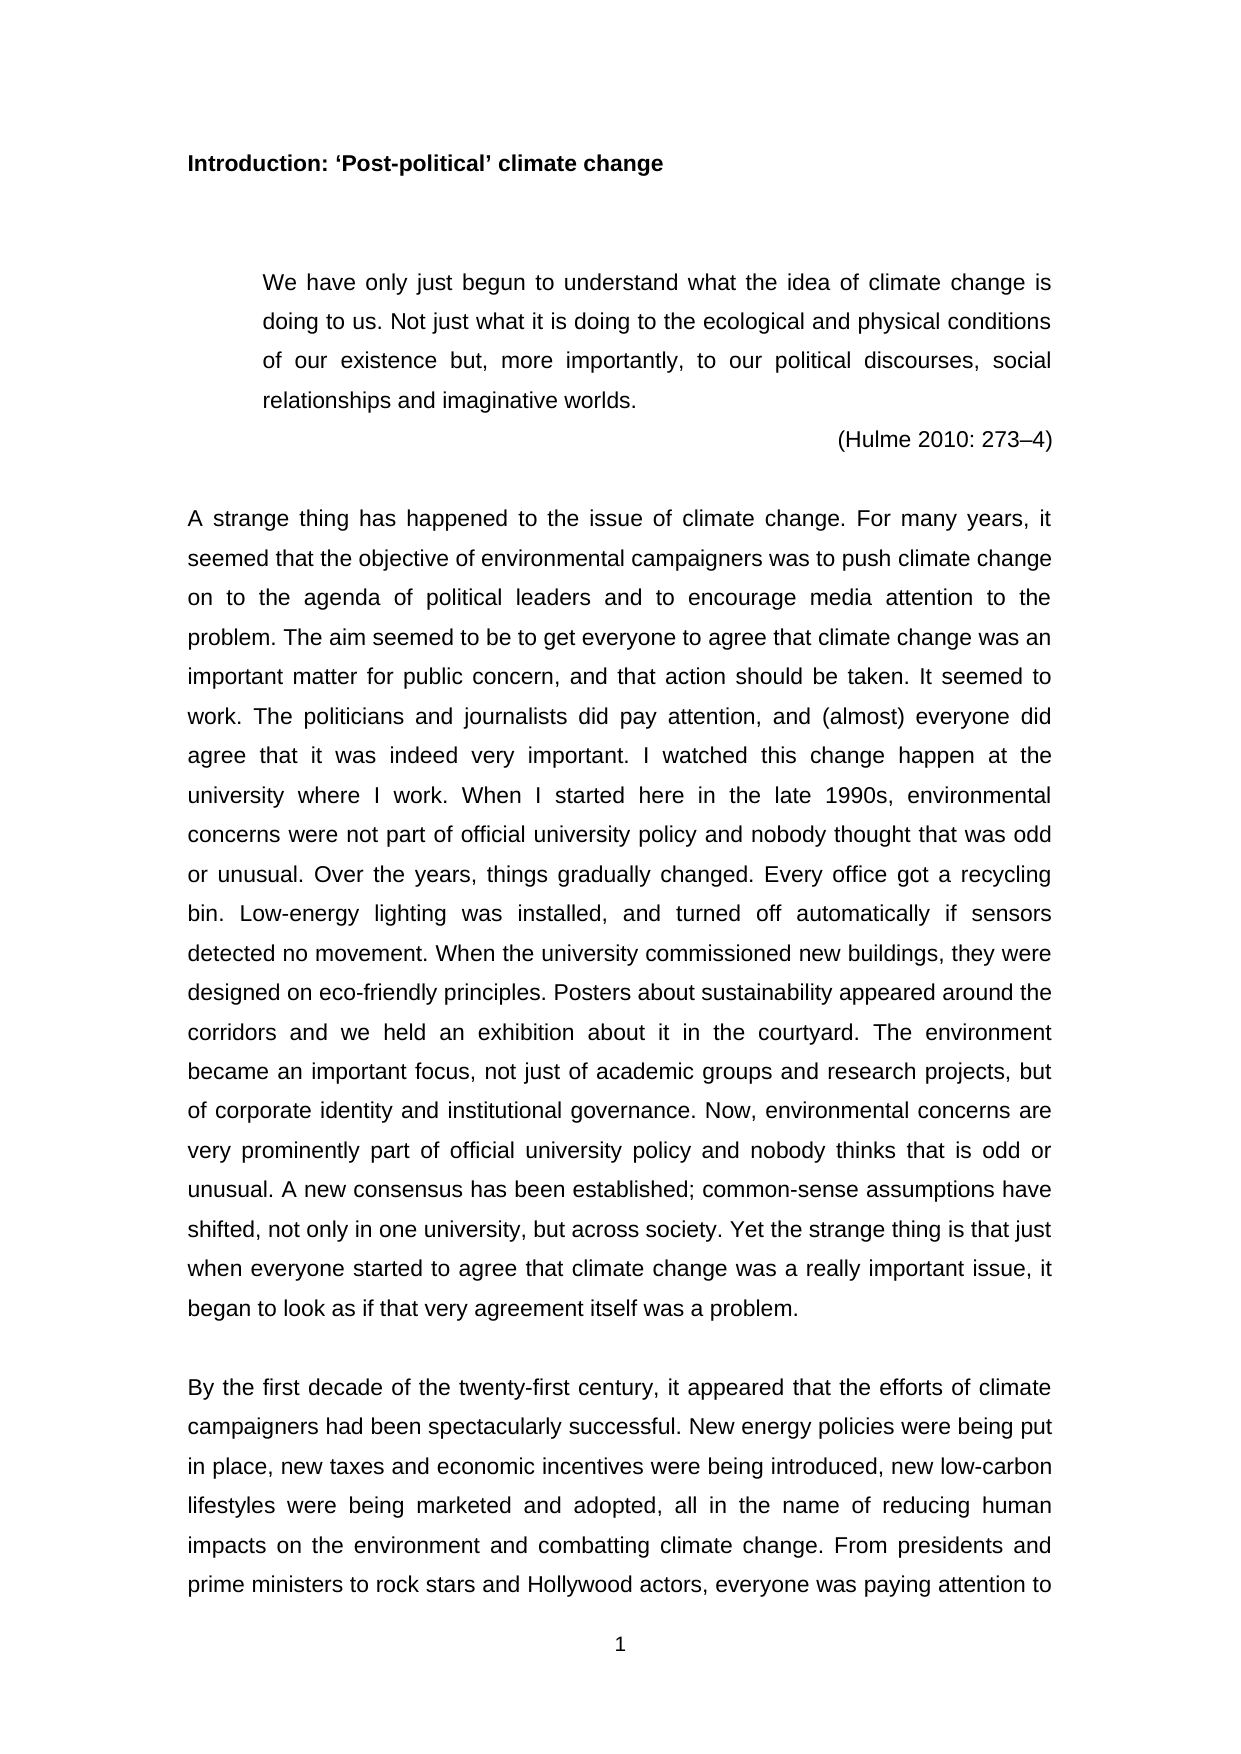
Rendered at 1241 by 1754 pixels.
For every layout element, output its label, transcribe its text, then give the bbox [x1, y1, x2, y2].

text Introduction: ‘Post-political’ climate change [187, 150, 1053, 176]
text We have only just begun to understand what the idea of climate change is doing to us. Not just what it is doing to the ecological and physical conditions of our existence but, more importantly, to our political discourses, social relationships and imaginative worlds. [262, 268, 1053, 413]
text A strange thing has happened to the issue of climate change. For many years, it seemed that the objective of environmental campaigners was to push climate change on to the agenda of political leaders and to encourage media attention to the problem. The aim seemed to be to get everyone to agree that climate change was an important matter for public concern, and that action should be taken. It seemed to work. The politicians and journalists did pay attention, and (almost) everyone did agree that it was indeed very important. I watched this change happen at the university where I work. When I started here in the late 1990s, environmental concerns were not part of official university policy and nobody thought that was odd or unusual. Over the years, things gradually changed. Every office got a recycling bin. Low-energy lighting was installed, and turned off automatically if sensors detected no movement. When the university commissioned new buildings, they were designed on eco-friendly principles. Posters about sustainability appeared around the corridors and we held an exhibition about it in the courtyard. The environment became an important focus, not just of academic groups and research projects, but of corporate identity and institutional governance. Now, environmental concerns are very prominently part of official university policy and nobody thinks that is odd or unusual. A new consensus has been established; common-sense assumptions have shifted, not only in one university, but across society. Yet the strange thing is that just when everyone started to agree that climate change was a really important issue, it began to look as if that very agreement itself was a problem. [187, 505, 1053, 1321]
text (Hulme 2010: 273–4) [262, 426, 1053, 453]
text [187, 1374, 1053, 1598]
